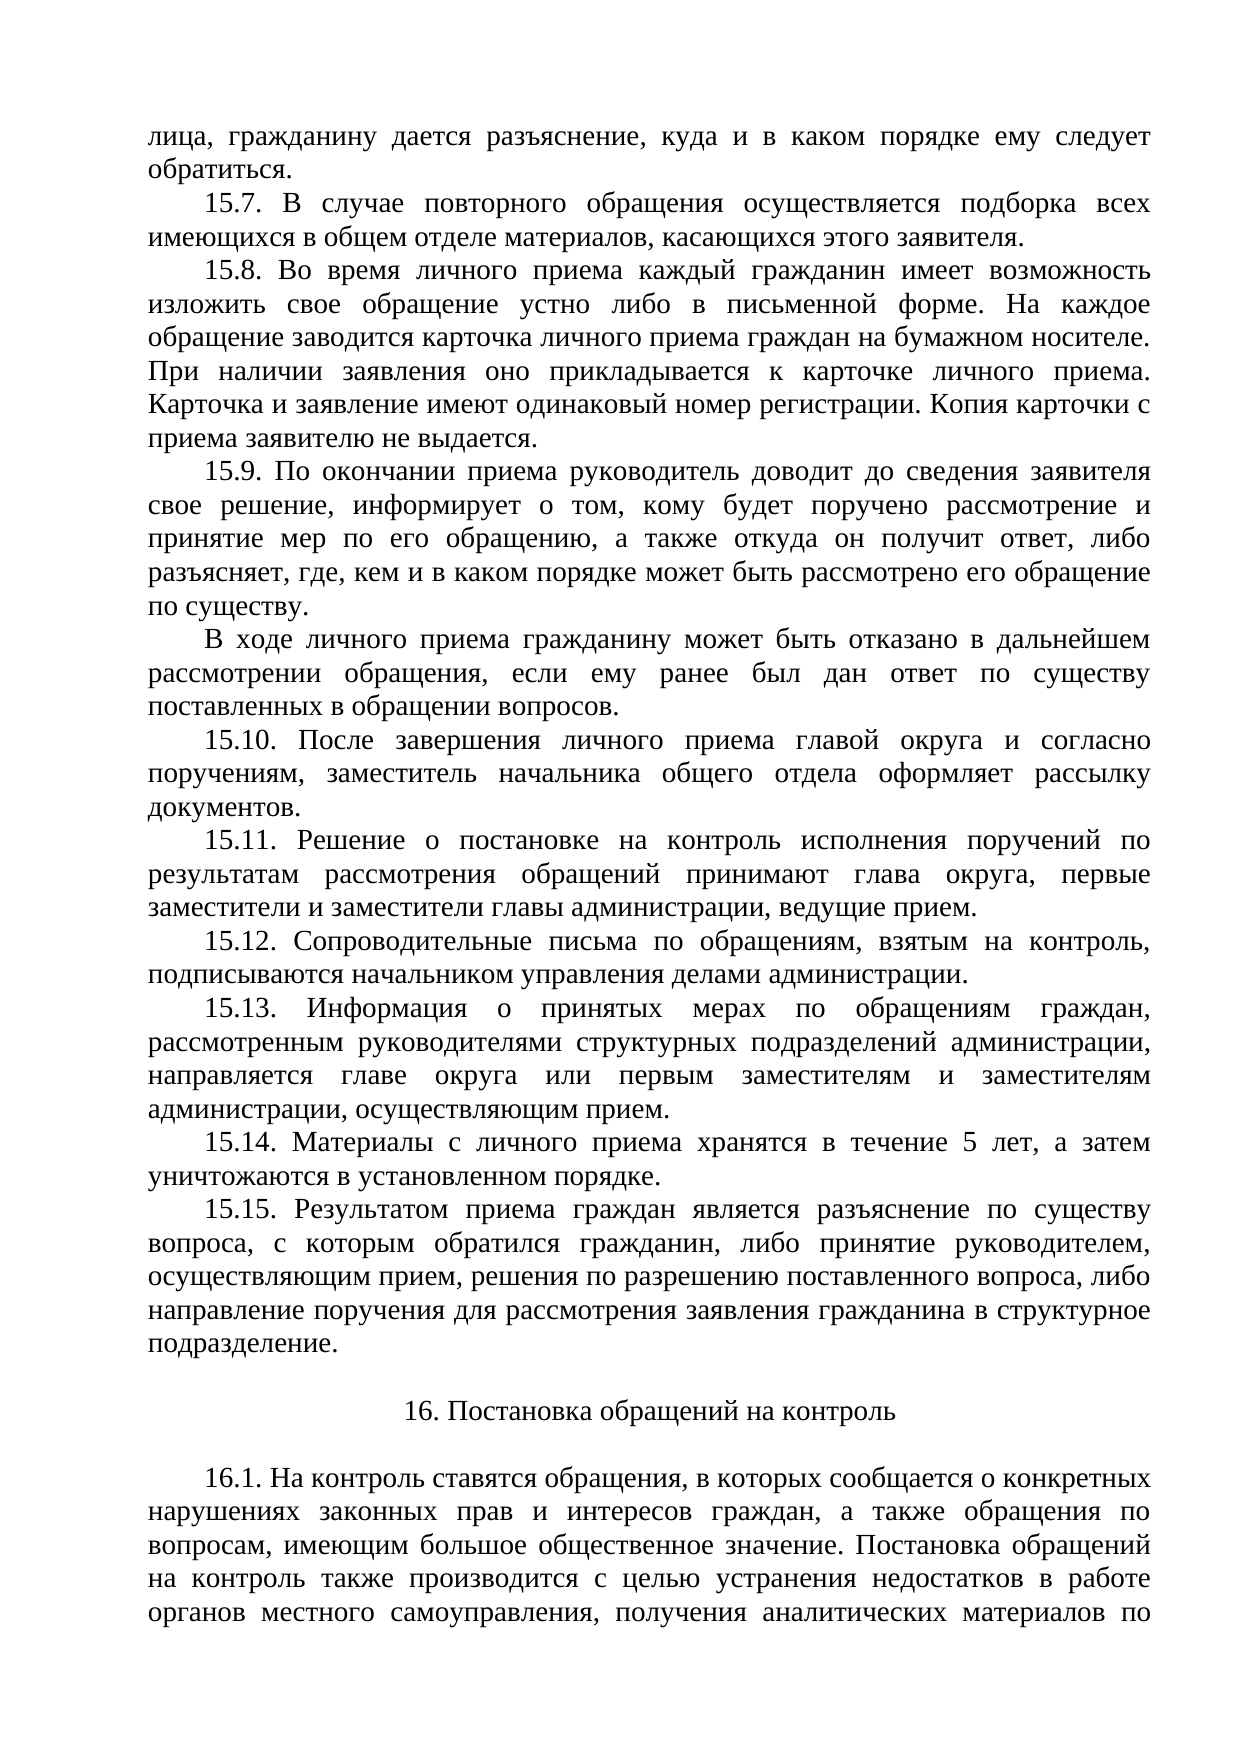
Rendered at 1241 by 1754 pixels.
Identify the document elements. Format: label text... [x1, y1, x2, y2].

text 15.14. Материалы с личного приема хранятся в течение 5 лет, а затем уничтожаются в установленном порядке. [148, 1124, 1152, 1191]
text 15.11. Решение о постановке на контроль исполнения поручений по результатам рассмотрения обращений принимают глава округа, первые заместители и заместители главы администрации, ведущие прием. [148, 822, 1152, 923]
text 15.9. По окончании приема руководитель доводит до сведения заявителя свое решение, информирует о том, кому будет поручено рассмотрение и принятие мер по его обращению, а также откуда он получит ответ, либо разъясняет, где, кем и в каком порядке может быть рассмотрено его обращение по существу. [148, 453, 1152, 621]
text 15.13. Информация о принятых мерах по обращениям граждан, рассмотренным руководителями структурных подразделений администрации, направляется главе округа или первым заместителям и заместителям администрации, осуществляющим прием. [148, 990, 1152, 1124]
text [148, 118, 1152, 185]
text 15.10. После завершения личного приема главой округа и согласно поручениям, заместитель начальника общего отдела оформляет рассылку документов. [148, 722, 1152, 822]
text 15.12. Сопроводительные письма по обращениям, взятым на контроль, подписываются начальником управления делами администрации. [148, 923, 1152, 990]
text В ходе личного приема гражданину может быть отказано в дальнейшем рассмотрении обращения, если ему ранее был дан ответ по существу поставленных в обращении вопросов. [148, 621, 1152, 722]
text 15.7. В случае повторного обращения осуществляется подборка всех имеющихся в общем отделе материалов, касающихся этого заявителя. [148, 185, 1152, 252]
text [148, 1460, 1152, 1627]
text 15.15. Результатом приема граждан является разъяснение по существу вопроса, с которым обратился гражданин, либо принятие руководителем, осуществляющим прием, решения по разрешению поставленного вопроса, либо направление поручения для рассмотрения заявления гражданина в структурное подразделение. [148, 1191, 1152, 1359]
text 16. Постановка обращений на контроль [148, 1393, 1152, 1426]
text 15.8. Во время личного приема каждый гражданин имеет возможность изложить свое обращение устно либо в письменной форме. На каждое обращение заводится карточка личного приема граждан на бумажном носителе. При наличии заявления оно прикладывается к карточке личного приема. Карточка и заявление имеют одинаковый номер регистрации. Копия карточки с приема заявителю не выдается. [148, 252, 1152, 453]
